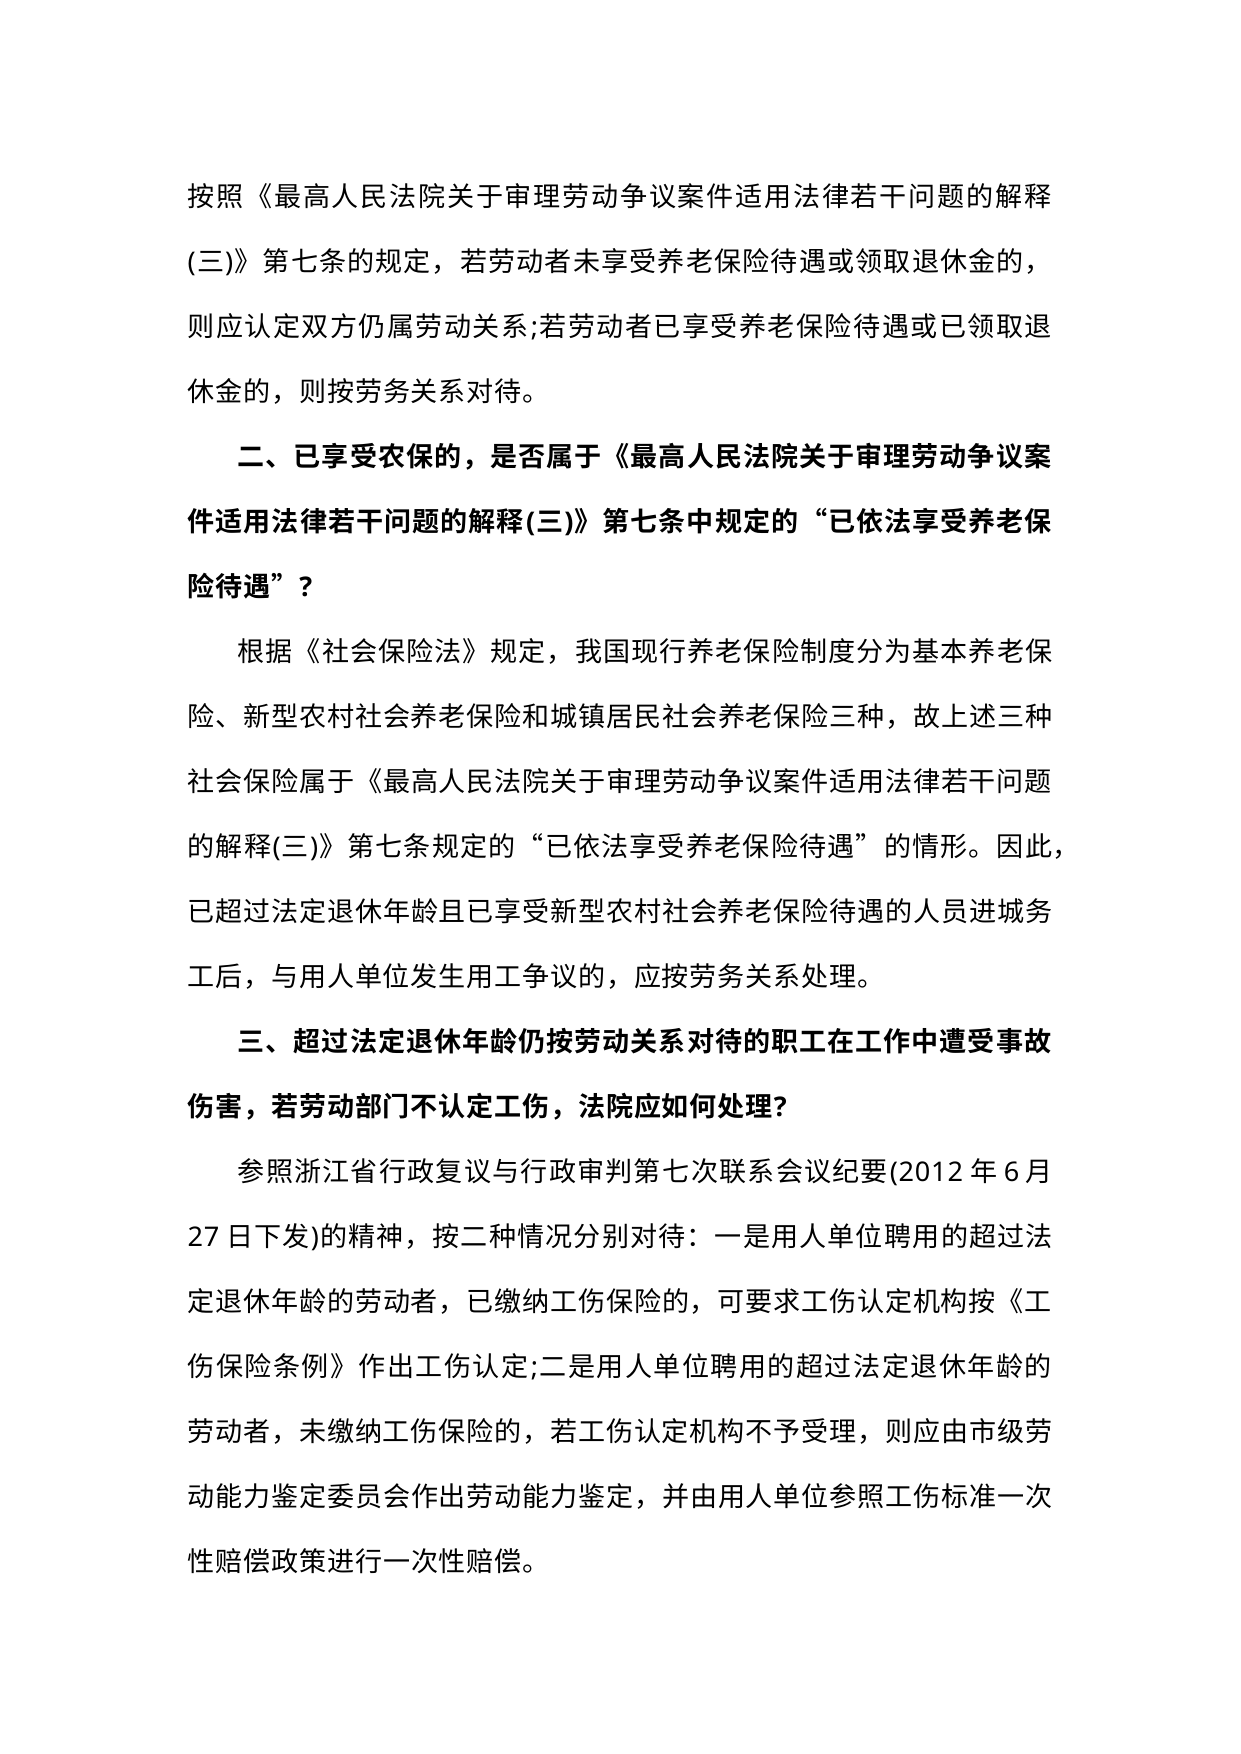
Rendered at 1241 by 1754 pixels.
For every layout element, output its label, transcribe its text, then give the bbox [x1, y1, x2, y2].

text 参照浙江省行政复议与行政审判第七次联系会议纪要(2012年6月27日下发)的精神，按二种情况分别对待：一是用人单位聘用的超过法定退休年龄的劳动者，已缴纳工伤保险的，可要求工伤认定机构按《工伤保险条例》作出工伤认定;二是用人单位聘用的超过法定退休年龄的劳动者，未缴纳工伤保险的，若工伤认定机构不予受理，则应由市级劳动能力鉴定委员会作出劳动能力鉴定，并由用人单位参照工伤标准一次性赔偿政策进行一次性赔偿。 [187, 1137, 1053, 1592]
text 二、已享受农保的，是否属于《最高人民法院关于审理劳动争议案件适用法律若干问题的解释(三)》第七条中规定的“已依法享受养老保险待遇”? [187, 422, 1053, 617]
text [187, 162, 1053, 422]
text 三、超过法定退休年龄仍按劳动关系对待的职工在工作中遭受事故伤害，若劳动部门不认定工伤，法院应如何处理? [187, 1007, 1053, 1137]
text 根据《社会保险法》规定，我国现行养老保险制度分为基本养老保险、新型农村社会养老保险和城镇居民社会养老保险三种，故上述三种社会保险属于《最高人民法院关于审理劳动争议案件适用法律若干问题的解释(三)》第七条规定的“已依法享受养老保险待遇”的情形。因此，已超过法定退休年龄且已享受新型农村社会养老保险待遇的人员进城务工后，与用人单位发生用工争议的，应按劳务关系处理。 [187, 617, 1053, 1007]
